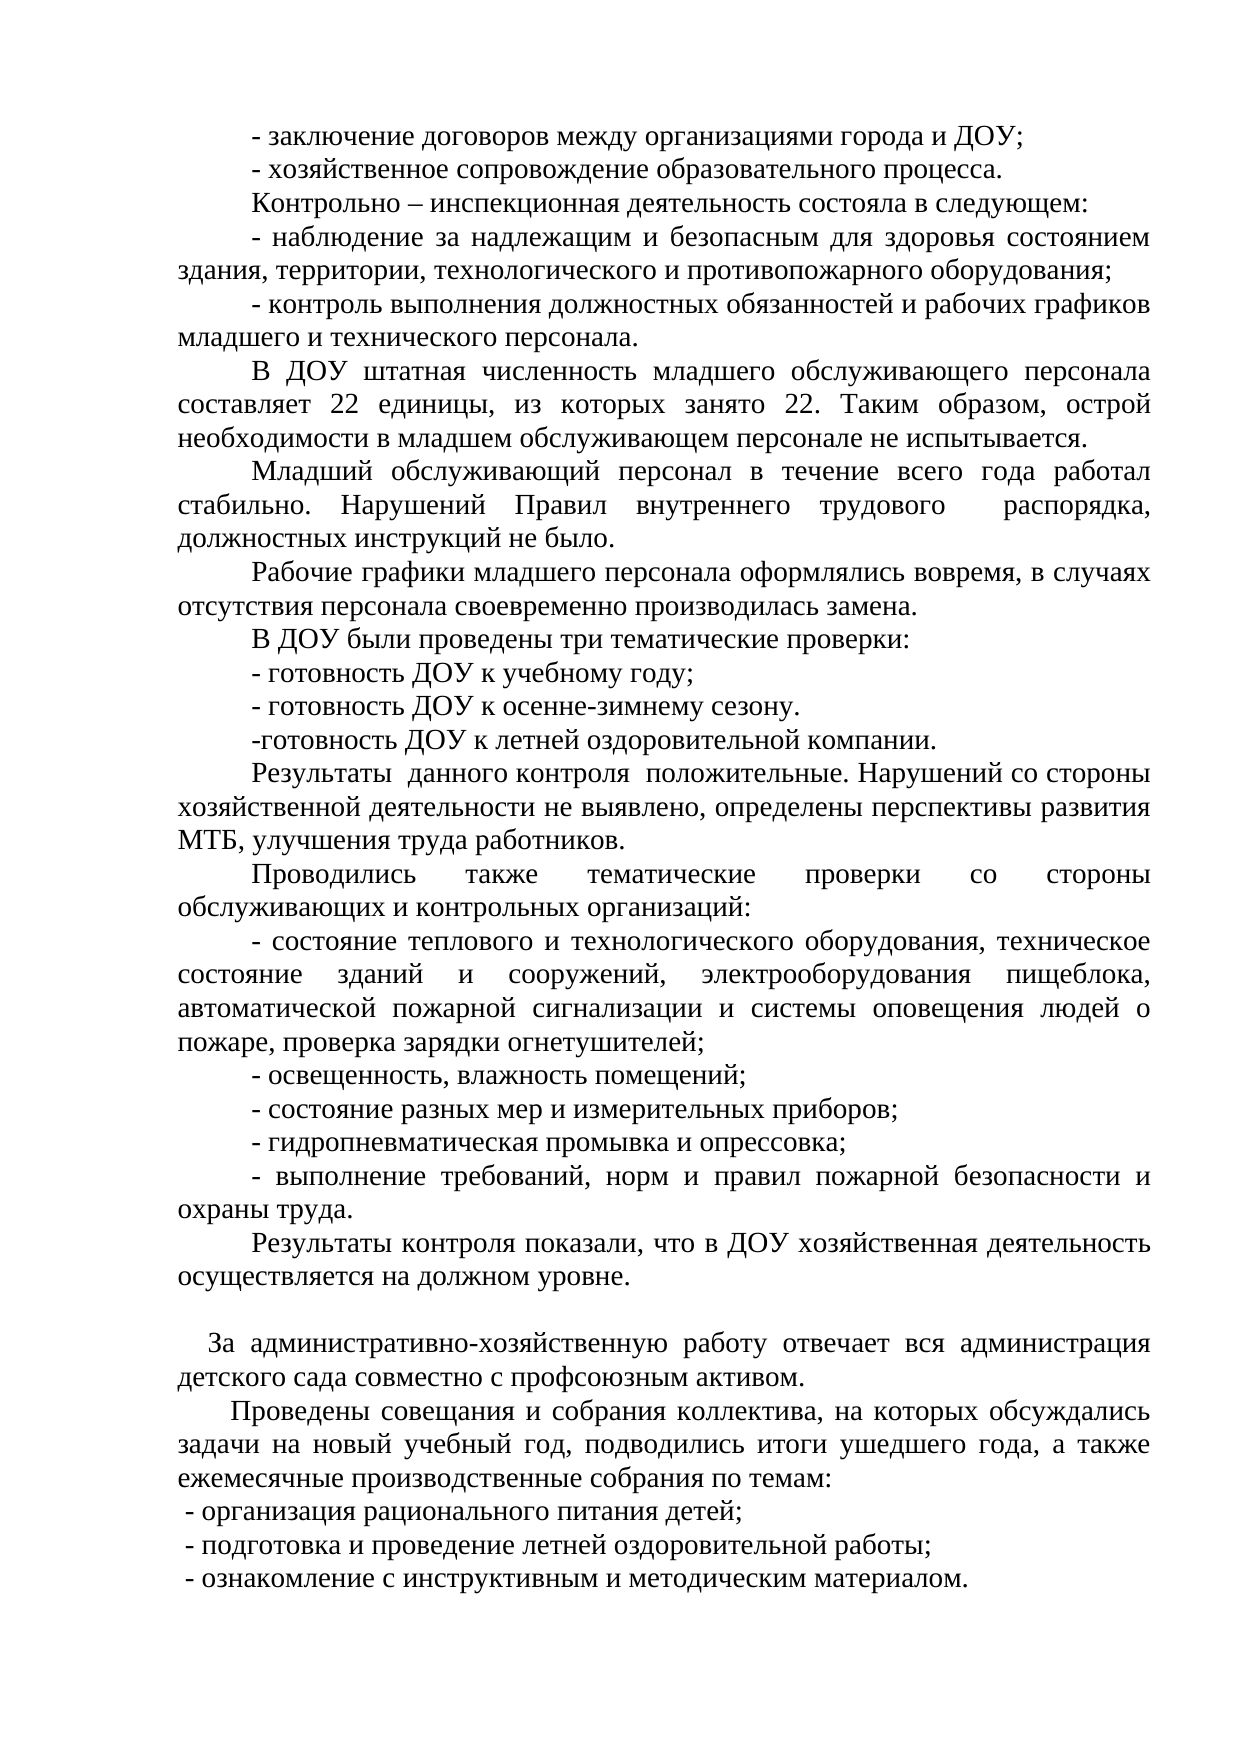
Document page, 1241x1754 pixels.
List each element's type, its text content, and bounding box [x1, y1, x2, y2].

text Проведены совещания и собрания коллектива, на которых обсуждались задачи на новый учебный год, подводились итоги ушедшего года, а также ежемесячные производственные собрания по темам: [177, 1393, 1152, 1493]
text - ознакомление с инструктивным и методическим материалом. [177, 1560, 1152, 1594]
text - состояние теплового и технологического оборудования, техническое состояние зданий и сооружений, электрооборудования пищеблока, автоматической пожарной сигнализации и системы оповещения людей о пожаре, проверка зарядки огнетушителей; [177, 923, 1152, 1057]
text - готовность ДОУ к осенне-зимнему сезону. [177, 688, 1152, 722]
text - готовность ДОУ к учебному году; [177, 655, 1152, 688]
text -готовность ДОУ к летней оздоровительной компании. [177, 722, 1152, 755]
text - организация рационального питания детей; [177, 1493, 1152, 1527]
text Младший обслуживающий персонал в течение всего года работал стабильно. Нарушений Правил внутреннего трудового распорядка, должностных инструкций не было. [177, 453, 1152, 554]
text - заключение договоров между организациями города и ДОУ; [177, 118, 1152, 152]
text В ДОУ штатная численность младшего обслуживающего персонала составляет 22 единицы, из которых занято 22. Таким образом, острой необходимости в младшем обслуживающем персонале не испытывается. [177, 353, 1152, 453]
text Рабочие графики младшего персонала оформлялись вовремя, в случаях отсутствия персонала своевременно производилась замена. [177, 554, 1152, 621]
text - состояние разных мер и измерительных приборов; [177, 1091, 1152, 1124]
text В ДОУ были проведены три тематические проверки: [177, 621, 1152, 655]
text - освещенность, влажность помещений; [177, 1057, 1152, 1091]
text Проводились также тематические проверки со стороны обслуживающих и контрольных организаций: [177, 856, 1152, 923]
text - наблюдение за надлежащим и безопасным для здоровья состоянием здания, территории, технологического и противопожарного оборудования; [177, 219, 1152, 286]
text - гидропневматическая промывка и опрессовка; [177, 1124, 1152, 1158]
text За административно-хозяйственную работу отвечает вся администрация детского сада совместно с профсоюзным активом. [177, 1326, 1152, 1393]
text Результаты данного контроля положительные. Нарушений со стороны хозяйственной деятельности не выявлено, определены перспективы развития МТБ, улучшения труда работников. [177, 755, 1152, 856]
text - подготовка и проведение летней оздоровительной работы; [177, 1527, 1152, 1560]
text - хозяйственное сопровождение образовательного процесса. [177, 152, 1152, 185]
text Результаты контроля показали, что в ДОУ хозяйственная деятельность осуществляется на должном уровне. [177, 1225, 1152, 1292]
text - контроль выполнения должностных обязанностей и рабочих графиков младшего и технического персонала. [177, 286, 1152, 353]
text - выполнение требований, норм и правил пожарной безопасности и охраны труда. [177, 1158, 1152, 1225]
text Контрольно – инспекционная деятельность состояла в следующем: [177, 185, 1152, 219]
